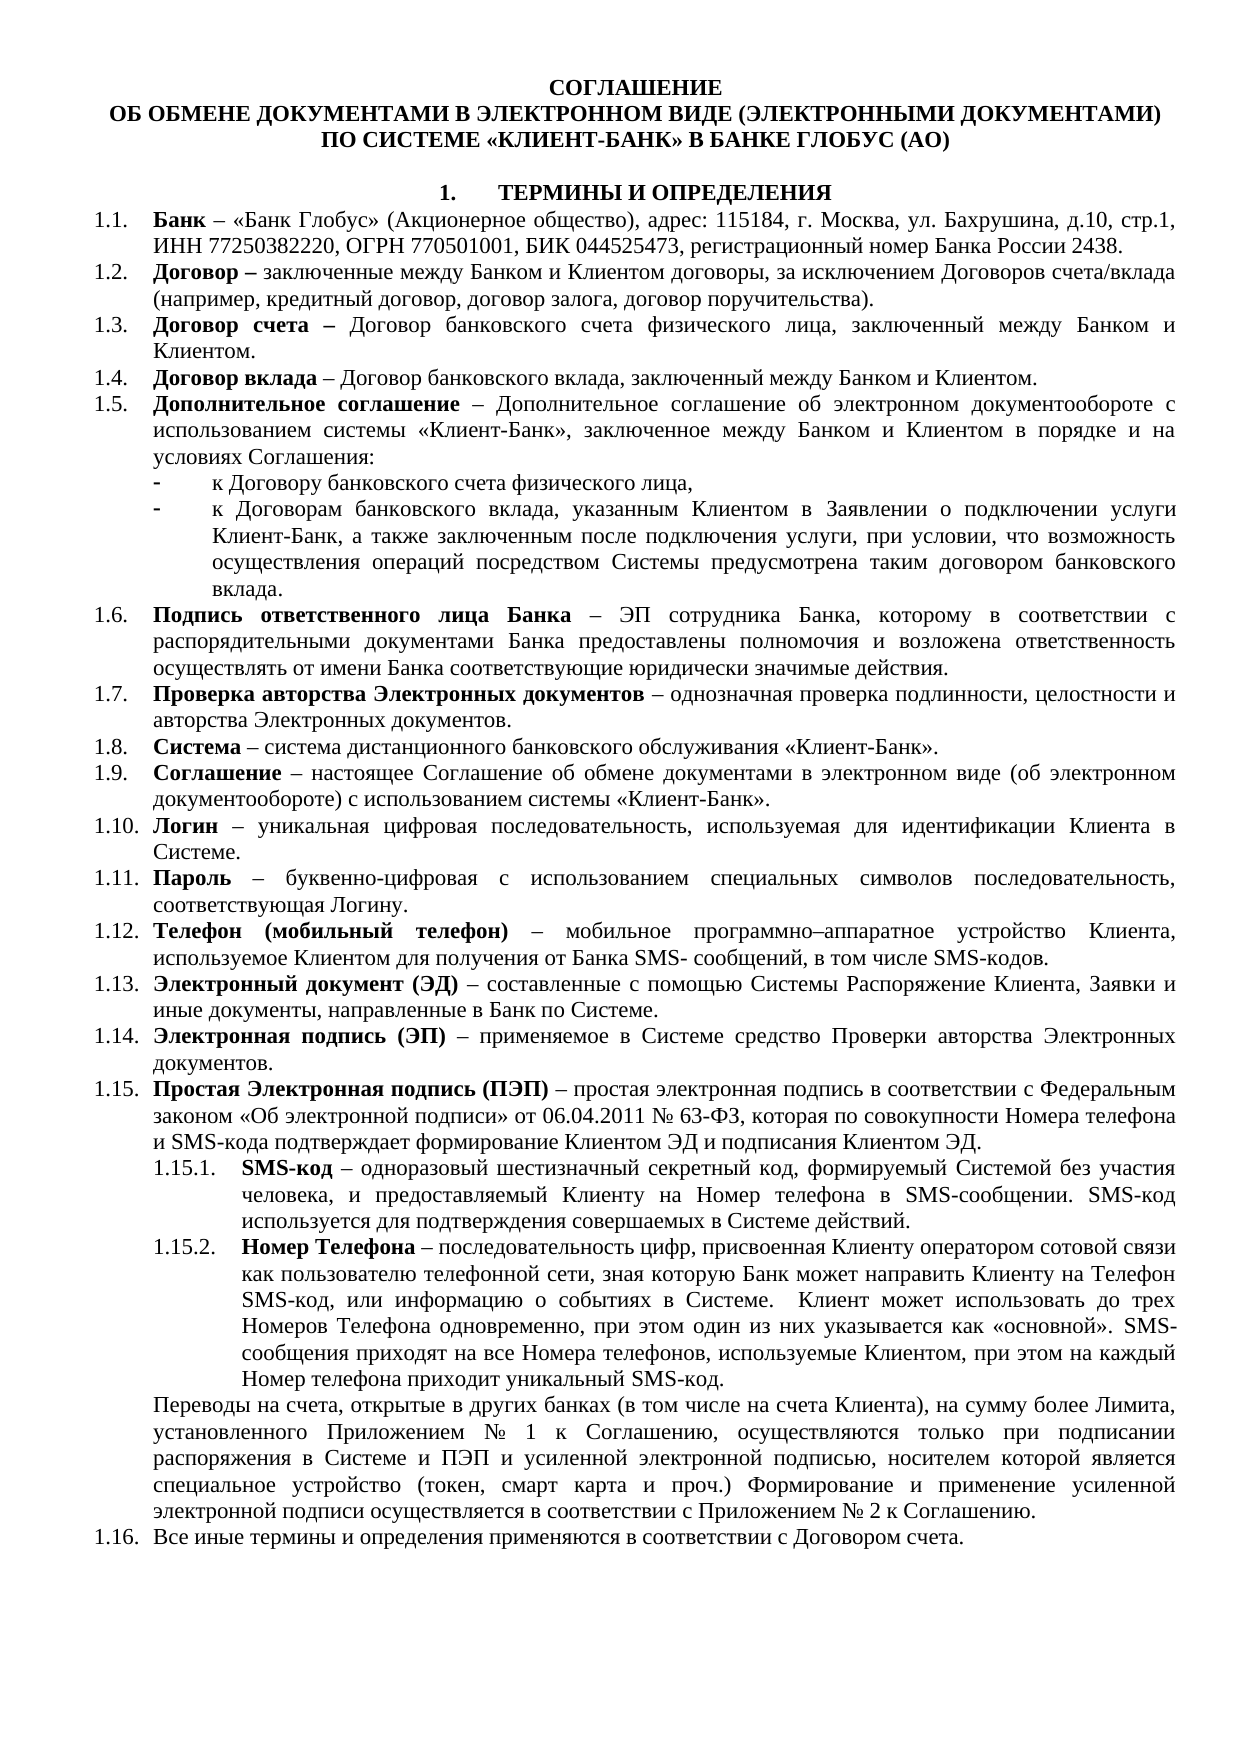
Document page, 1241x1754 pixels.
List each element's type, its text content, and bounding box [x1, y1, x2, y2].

list Договор вклада – Договор банковского вклада, заключенный между Банком и Клиентом. [94, 364, 1177, 390]
list ТЕРМИНЫ И ОПРЕДЕЛЕНИЯ [94, 179, 1177, 206]
list Электронный документ (ЭД) – составленные с помощью Системы Распоряжение Клиента, Заявки и иные документы, направленные в Банк по Системе. [94, 970, 1177, 1023]
list Дополнительное соглашение – Дополнительное соглашение об электронном документообороте с использованием системы «Клиент-Банк», заключенное между Банком и Клиентом в порядке и на условиях Соглашения: [94, 390, 1177, 469]
list к Договору банковского счета физического лица, [153, 469, 1177, 496]
list к Договорам банковского вклада, указанным Клиентом в Заявлении о подключении услуги Клиент-Банк, а также заключенным после подключения услуги, при условии, что возможность осуществления операций посредством Системы предусмотрена таким договором банковского вклада. [153, 496, 1177, 601]
text ОБ ОБМЕНЕ ДОКУМЕНТАМИ В ЭЛЕКТРОННОМ ВИДЕ (ЭЛЕКТРОННЫМИ ДОКУМЕНТАМИ) ПО СИСТЕМЕ «КЛИЕНТ-БАНК» В БАНКЕ ГЛОБУС (АО) [94, 100, 1177, 153]
list Электронная подпись (ЭП) – применяемое в Системе средство Проверки авторства Электронных документов. [94, 1023, 1177, 1075]
list SMS-код – одноразовый шестизначный секретный код, формируемый Системой без участия человека, и предоставляемый Клиенту на Номер телефона в SMS-сообщении. SMS-код используется для подтверждения совершаемых в Системе действий. [153, 1154, 1177, 1233]
list Договор – заключенные между Банком и Клиентом договоры, за исключением Договоров счета/вклада (например, кредитный договор, договор залога, договор поручительства). [94, 258, 1177, 311]
list Номер Телефона – последовательность цифр, присвоенная Клиенту оператором сотовой связи как пользователю телефонной сети, зная которую Банк может направить Клиенту на Телефон SMS-код, или информацию о событиях в Системе. Клиент может использовать до трех Номеров Телефона одновременно, при этом один из них указывается как «основной». SMS-сообщения приходят на все Номера телефонов, используемые Клиентом, при этом на каждый Номер телефона приходит уникальный SMS-код. [153, 1233, 1177, 1392]
list Соглашение – настоящее Соглашение об обмене документами в электронном виде (об электронном документообороте) с использованием системы «Клиент-Банк». [94, 759, 1177, 812]
list Пароль – буквенно-цифровая с использованием специальных символов последовательность, соответствующая Логину. [94, 864, 1177, 917]
list Договор счета – Договор банковского счета физического лица, заключенный между Банком и Клиентом. [94, 311, 1177, 364]
list Банк – «Банк Глобус» (Акционерное общество), адрес: 115184, г. Москва, ул. Бахрушина, д.10, стр.1, ИНН 77250382220, ОГРН 770501001, БИК 044525473, регистрационный номер Банка России 2438. [94, 206, 1177, 258]
list Логин – уникальная цифровая последовательность, используемая для идентификации Клиента в Системе. [94, 812, 1177, 864]
list Система – система дистанционного банковского обслуживания «Клиент-Банк». [94, 733, 1177, 759]
text Переводы на счета, открытые в других банках (в том числе на счета Клиента), на сумму более Лимита, установленного Приложением № 1 к Соглашению, осуществляются только при подписании распоряжения в Системе и ПЭП и усиленной электронной подписью, носителем которой является специальное устройство (токен, смарт карта и проч.) Формирование и применение усиленной электронной подписи осуществляется в соответствии с Приложением № 2 к Соглашению. [153, 1392, 1177, 1523]
list Проверка авторства Электронных документов – однозначная проверка подлинности, целостности и авторства Электронных документов. [94, 680, 1177, 733]
list Все иные термины и определения применяются в соответствии с Договором счета. [94, 1523, 1177, 1550]
list Простая Электронная подпись (ПЭП) – простая электронная подпись в соответствии с Федеральным законом «Об электронной подписи» от 06.04.2011 № 63-ФЗ, которая по совокупности Номера телефона и SMS-кода подтверждает формирование Клиентом ЭД и подписания Клиентом ЭД. [94, 1075, 1177, 1154]
text СОГЛАШЕНИЕ [94, 74, 1177, 100]
list Телефон (мобильный телефон) – мобильное программно–аппаратное устройство Клиента, используемое Клиентом для получения от Банка SMS- сообщений, в том числе SMS-кодов. [94, 917, 1177, 970]
list Подпись ответственного лица Банка – ЭП сотрудника Банка, которому в соответствии с распорядительными документами Банка предоставлены полномочия и возложена ответственность осуществлять от имени Банка соответствующие юридически значимые действия. [94, 601, 1177, 680]
